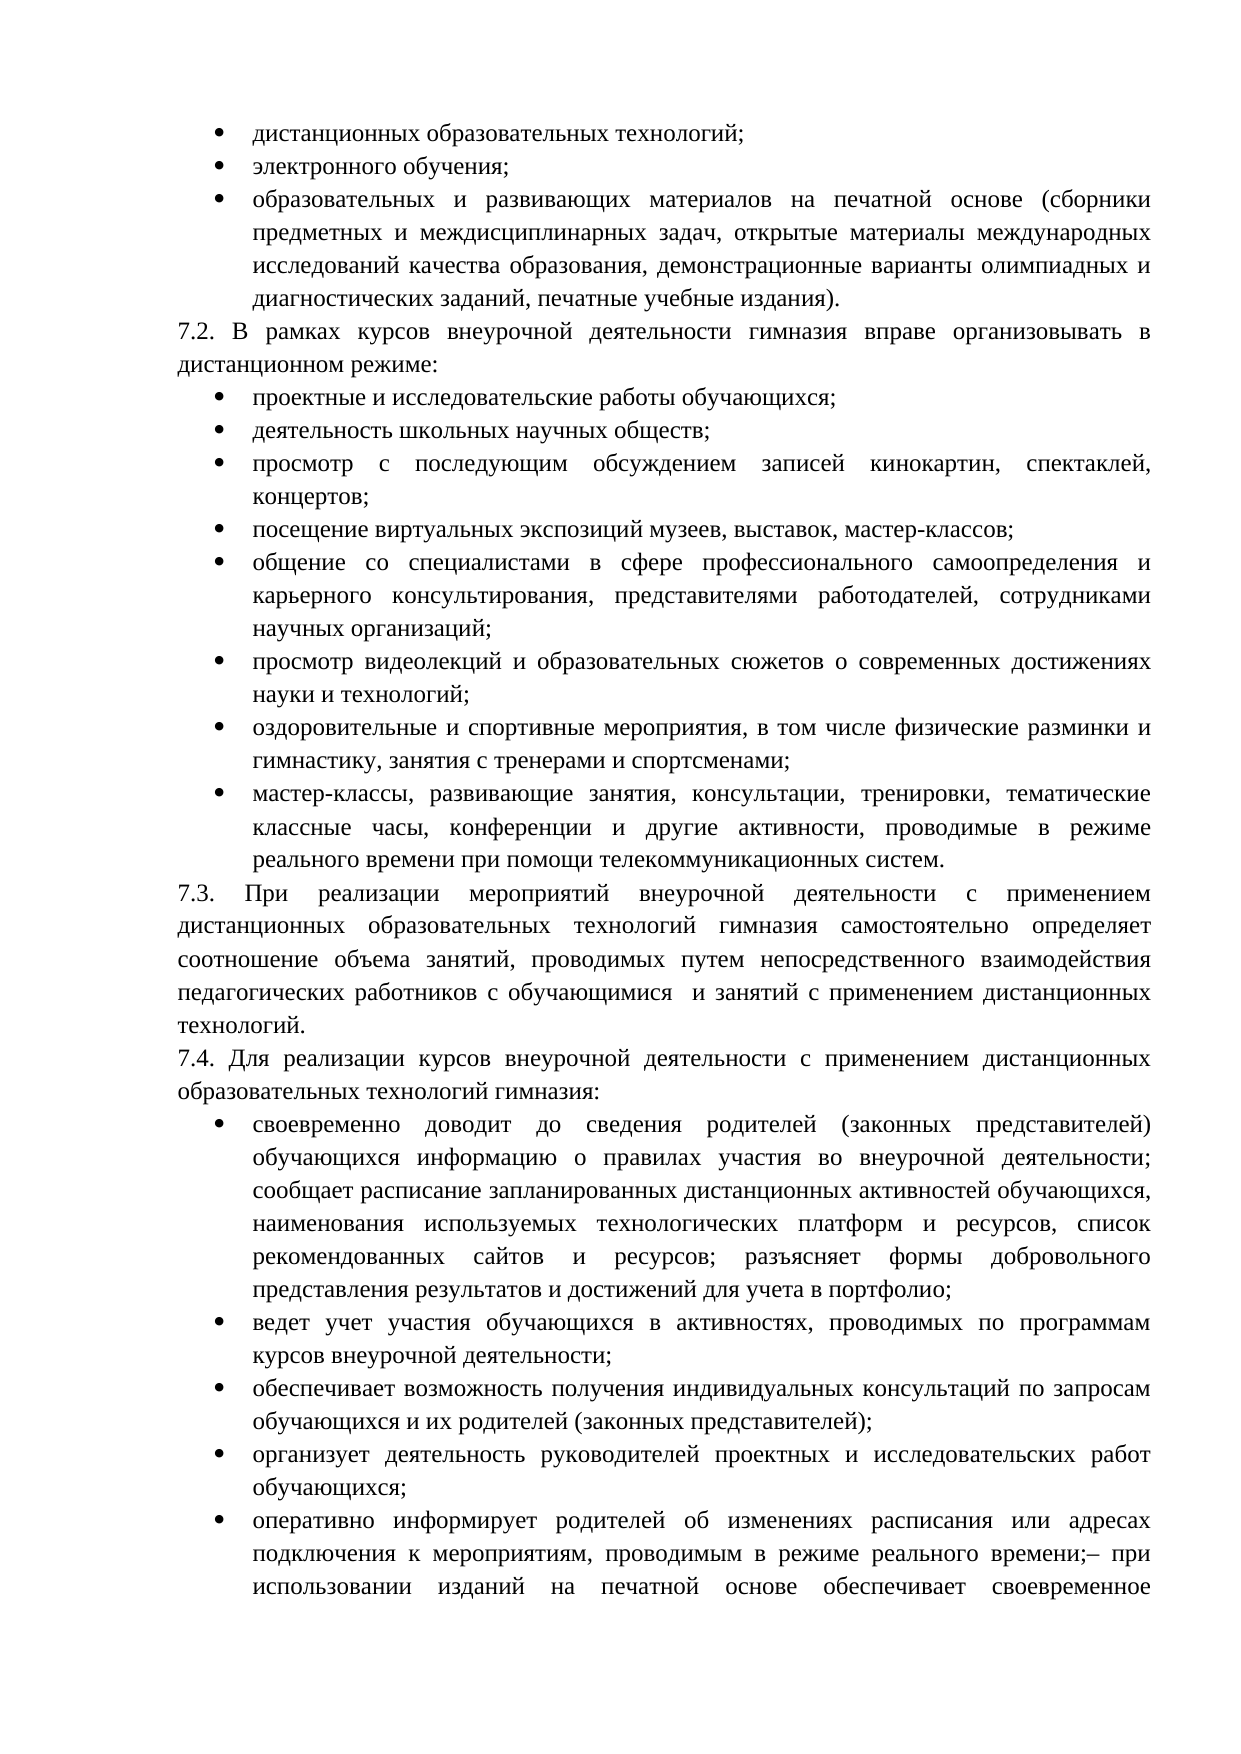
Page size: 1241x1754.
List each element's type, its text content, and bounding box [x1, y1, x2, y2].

list оздоровительные и спортивные мероприятия, в том числе физические разминки и гимнастику, занятия с тренерами и спортсменами; [215, 712, 1152, 774]
list образовательных и развивающих материалов на печатной основе (сборники предметных и междисциплинарных задач, открытые материалы международных исследований качества образования, демонстрационные варианты олимпиадных и диагностических заданий, печатные учебные издания). [215, 184, 1152, 312]
list мастер-классы, развивающие занятия, консультации, тренировки, тематические классные часы, конференции и другие активности, проводимые в режиме реального времени при помощи телекоммуникационных систем. [215, 778, 1152, 873]
list дистанционных образовательных технологий; [215, 118, 1152, 147]
list обеспечивает возможность получения индивидуальных консультаций по запросам обучающихся и их родителей (законных представителей); [215, 1373, 1152, 1435]
list просмотр видеолекций и образовательных сюжетов о современных достижениях науки и технологий; [215, 646, 1152, 708]
text 7.4. Для реализации курсов внеурочной деятельности с применением дистанционных образовательных технологий гимназия: [177, 1043, 1152, 1104]
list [215, 1505, 1152, 1600]
text 7.2. В рамках курсов внеурочной деятельности гимназия вправе организовывать в дистанционном режиме: [177, 316, 1152, 378]
list общение со специалистами в сфере профессионального самоопределения и карьерного консультирования, представителями работодателей, сотрудниками научных организаций; [215, 547, 1152, 642]
list ведет учет участия обучающихся в активностях, проводимых по программам курсов внеурочной деятельности; [215, 1307, 1152, 1369]
list проектные и исследовательские работы обучающихся; [215, 382, 1152, 411]
list просмотр с последующим обсуждением записей кинокартин, спектаклей, концертов; [215, 448, 1152, 510]
text 7.3. При реализации мероприятий внеурочной деятельности с применением дистанционных образовательных технологий гимназия самостоятельно определяет соотношение объема занятий, проводимых путем непосредственного взаимодействия педагогических работников с обучающимися и занятий с применением дистанционных технологий. [177, 878, 1152, 1038]
list организует деятельность руководителей проектных и исследовательских работ обучающихся; [215, 1439, 1152, 1501]
list посещение виртуальных экспозиций музеев, выставок, мастер-классов; [215, 514, 1152, 543]
list электронного обучения; [215, 151, 1152, 180]
list своевременно доводит до сведения родителей (законных представителей) обучающихся информацию о правилах участия во внеурочной деятельности; сообщает расписание запланированных дистанционных активностей обучающихся, наименования используемых технологических платформ и ресурсов, список рекомендованных сайтов и ресурсов; разъясняет формы добровольного представления результатов и достижений для учета в портфолио; [215, 1109, 1152, 1303]
list деятельность школьных научных обществ; [215, 415, 1152, 444]
